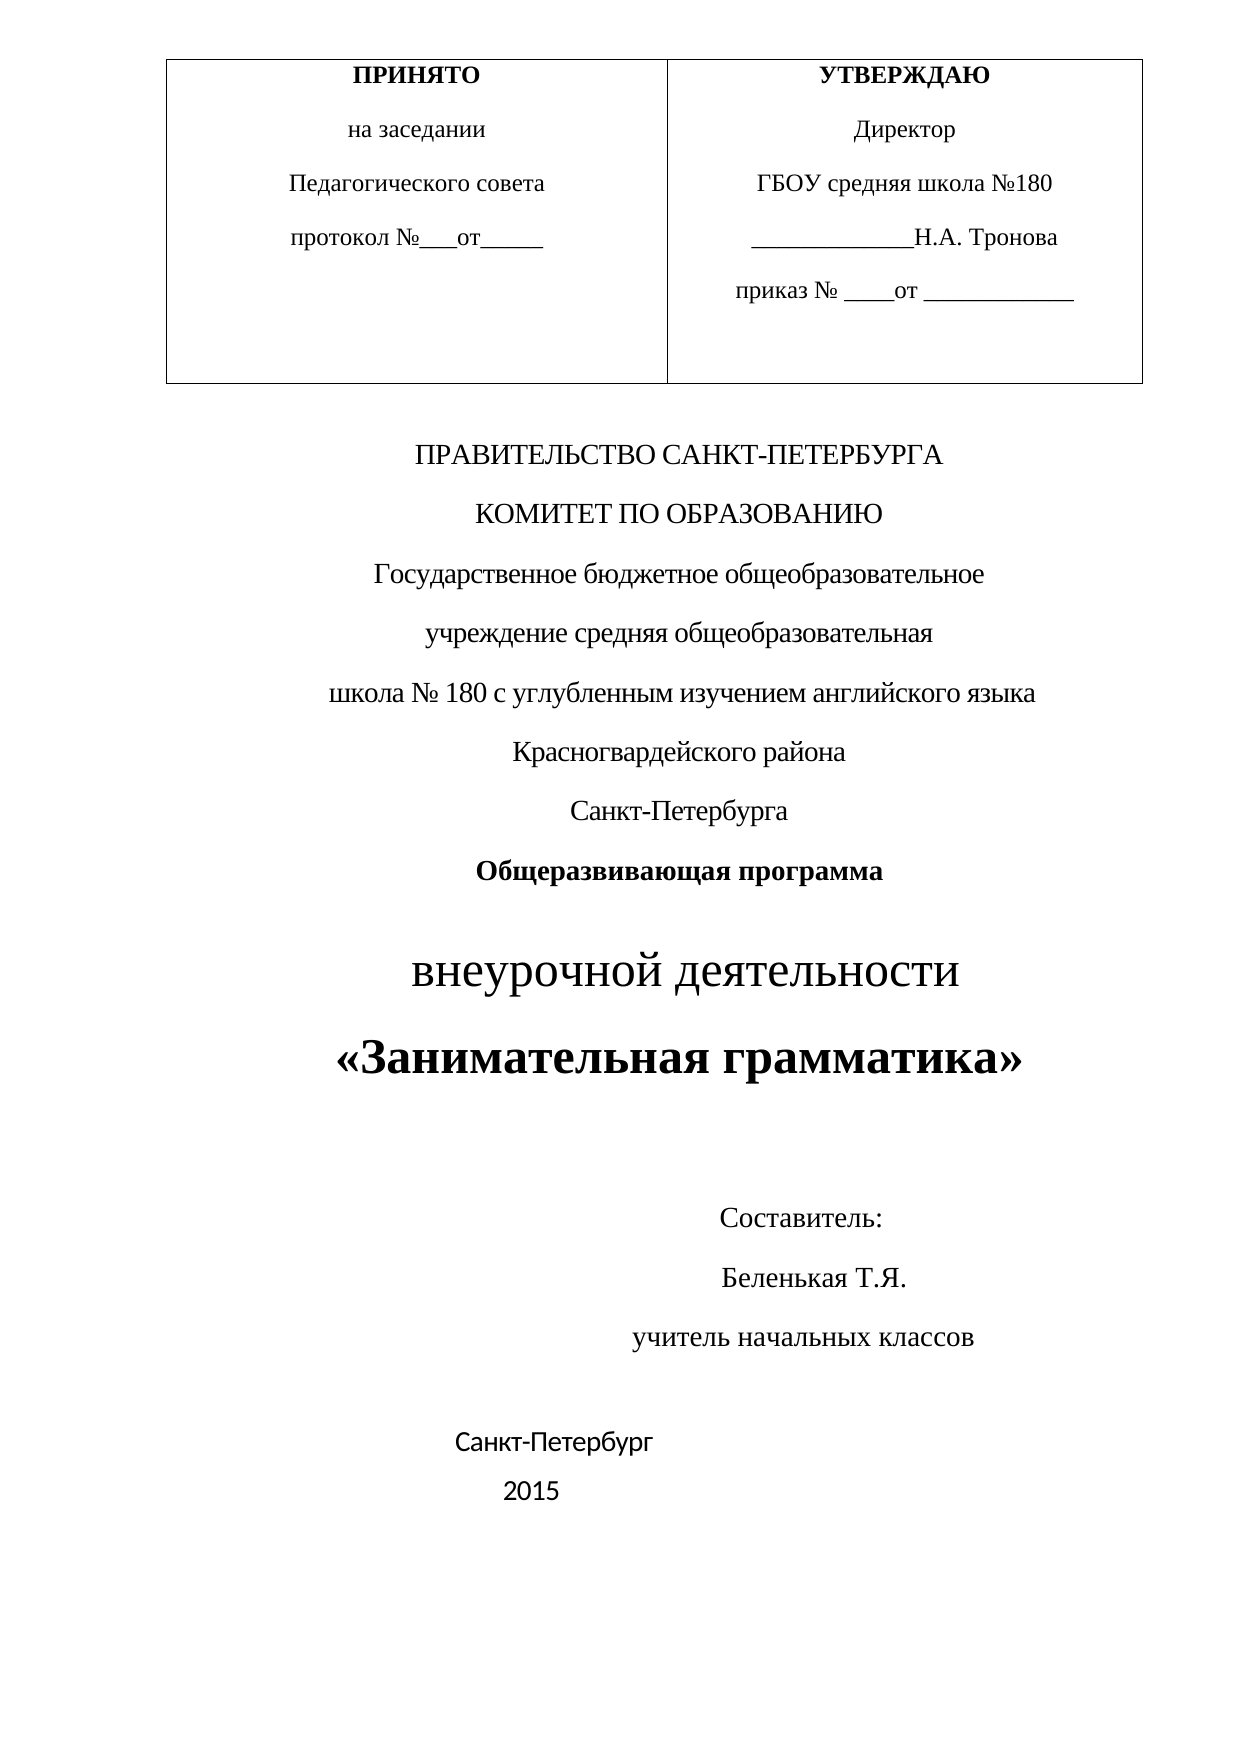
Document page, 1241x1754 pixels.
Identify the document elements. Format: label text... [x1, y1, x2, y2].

text ПРАВИТЕЛЬСТВО САНКТ-ПЕТЕРБУРГА [177, 437, 1181, 471]
text учитель начальных классов [177, 1319, 1181, 1353]
text учреждение средняя общеобразовательная [177, 615, 1181, 649]
text Общеразвивающая программа [177, 853, 1181, 910]
text Санкт-Петербурга [177, 793, 1181, 827]
text Беленькая Т.Я. [177, 1260, 1181, 1294]
table_header ПРИНЯТО на заседании Педагогического совета протокол №___от_____ [167, 60, 667, 383]
text Составитель: [177, 1200, 1181, 1234]
text Красногвардейского района [177, 734, 1181, 768]
text КОМИТЕТ ПО ОБРАЗОВАНИЮ [177, 497, 1181, 530]
text школа № 180 с углубленным изучением английского языка [177, 675, 1181, 708]
text внеурочной деятельности [177, 940, 1181, 997]
text «Занимательная грамматика» [177, 1027, 1181, 1084]
text Санкт-Петербург [186, 1428, 1240, 1457]
table_header УТВЕРЖДАЮ Директор ГБОУ средняя школа №180 _____________Н.А. Тронова приказ № ____от ____________ [668, 60, 1142, 383]
text Государственное бюджетное общеобразовательное [177, 556, 1181, 589]
text 2015 [186, 1478, 1240, 1506]
